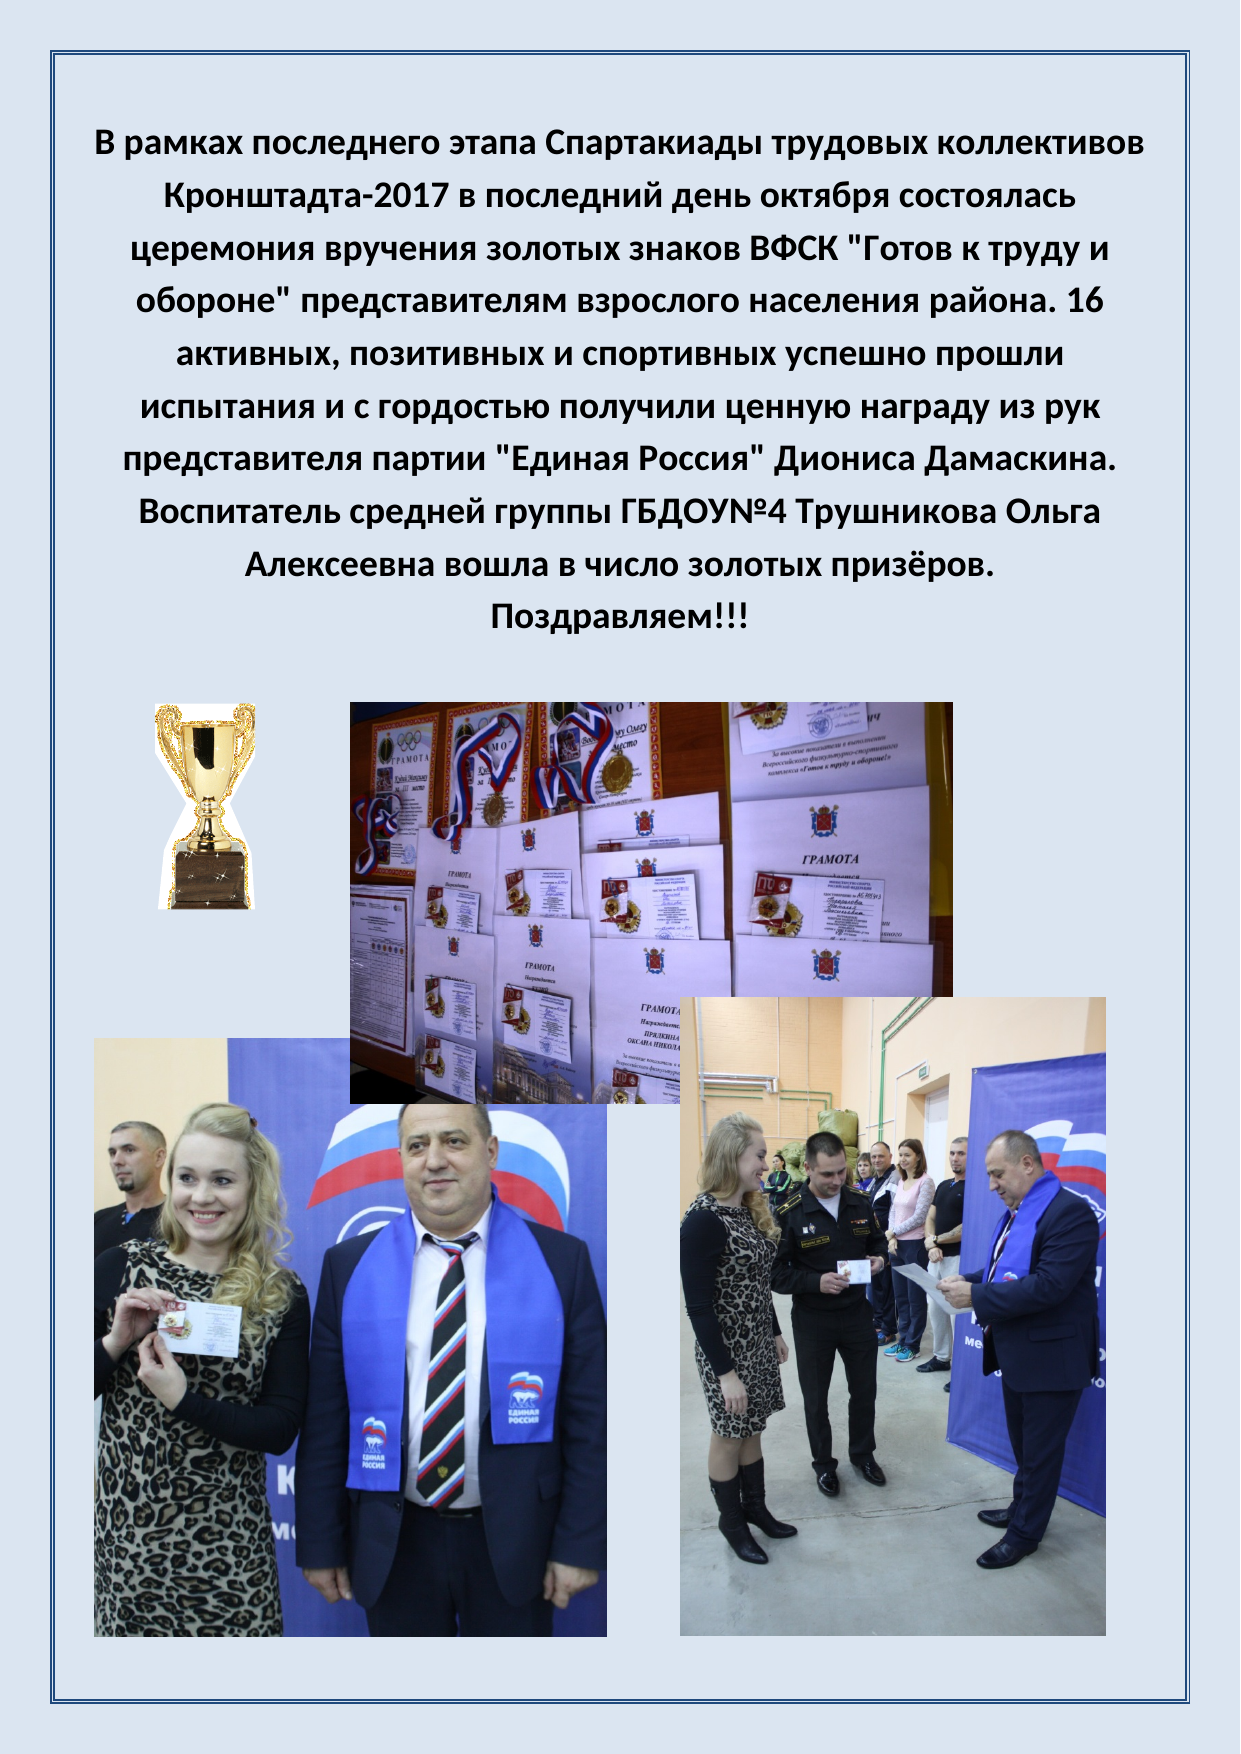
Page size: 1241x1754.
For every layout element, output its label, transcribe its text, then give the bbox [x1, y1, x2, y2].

text Поздравляем!!! [89, 592, 1152, 638]
picture [155, 703, 256, 910]
text В рамках последнего этапа Спартакиады трудовых коллективов Кронштадта-2017 в последний день октября состоялась церемония вручения золотых знаков ВФСК "Готов к труду и обороне" представителям взрослого населения района. 16 активных, позитивных и спортивных успешно прошли испытания и с гордостью получили ценную награду из рук представителя партии "Единая Россия" Диониса Дамаскина. Воспитатель средней группы ГБДОУ№4 Трушникова Ольга Алексеевна вошла в число золотых призёров. [89, 118, 1152, 586]
picture [94, 702, 1106, 1637]
